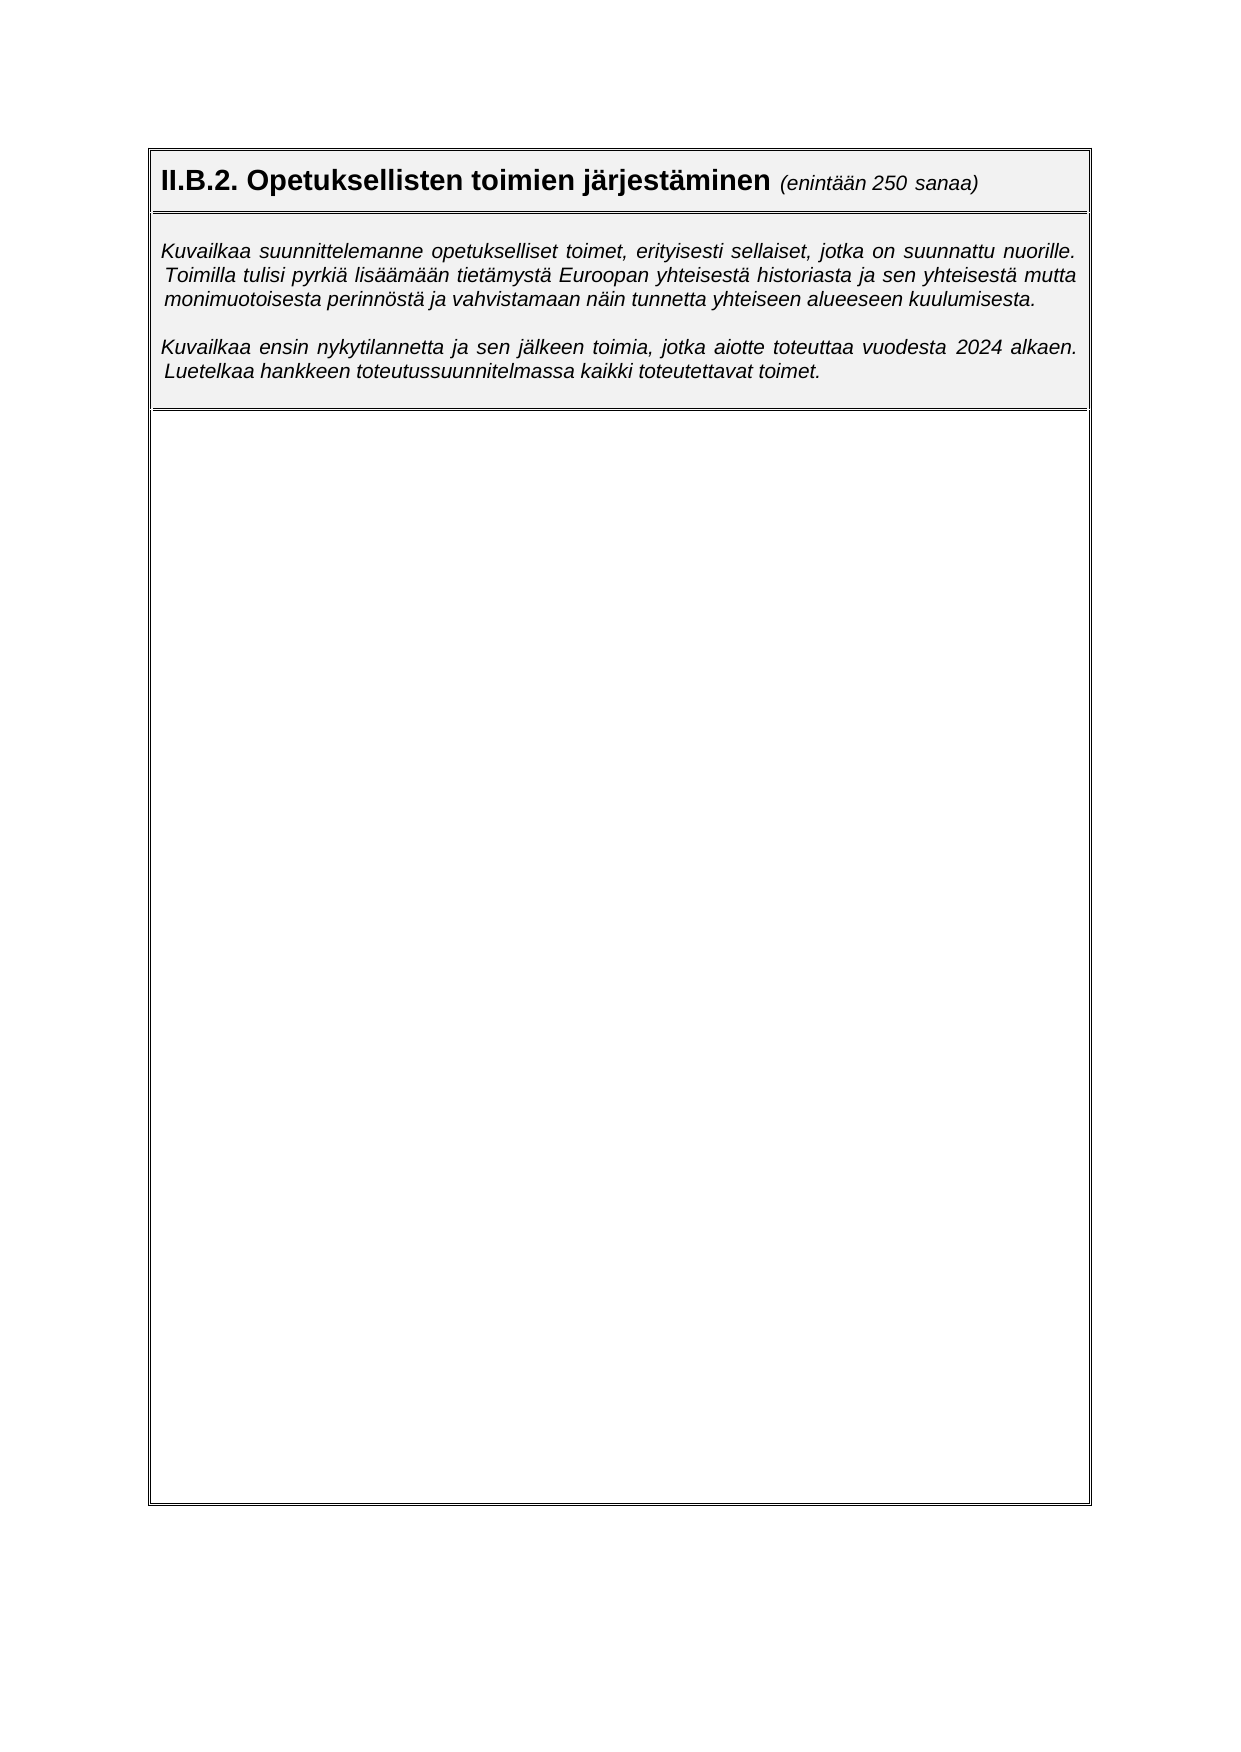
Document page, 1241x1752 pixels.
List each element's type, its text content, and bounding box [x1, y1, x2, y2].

table_cell II.B.2. Opetuksellisten toimien järjestäminen (enintään 250 sanaa) [151, 151, 1089, 211]
table_cell Kuvailkaa suunnittelemanne opetukselliset toimet, erityisesti sellaiset, jotka on suunnattu nuorille. Toimilla tulisi pyrkiä lisäämään tietämystä Euroopan yhteisestä historiasta ja sen yhteisestä mutta monimuotoisesta perinnöstä ja vahvistamaan näin tunnetta yhteiseen alueeseen kuulumisesta. Kuvailkaa ensin nykytilannetta ja sen jälkeen toimia, jotka aiotte toteuttaa vuodesta 2024 alkaen. Luetelkaa hankkeen toteutussuunnitelmassa kaikki toteutettavat toimet. [150, 211, 1091, 408]
table_cell [151, 408, 1089, 1503]
